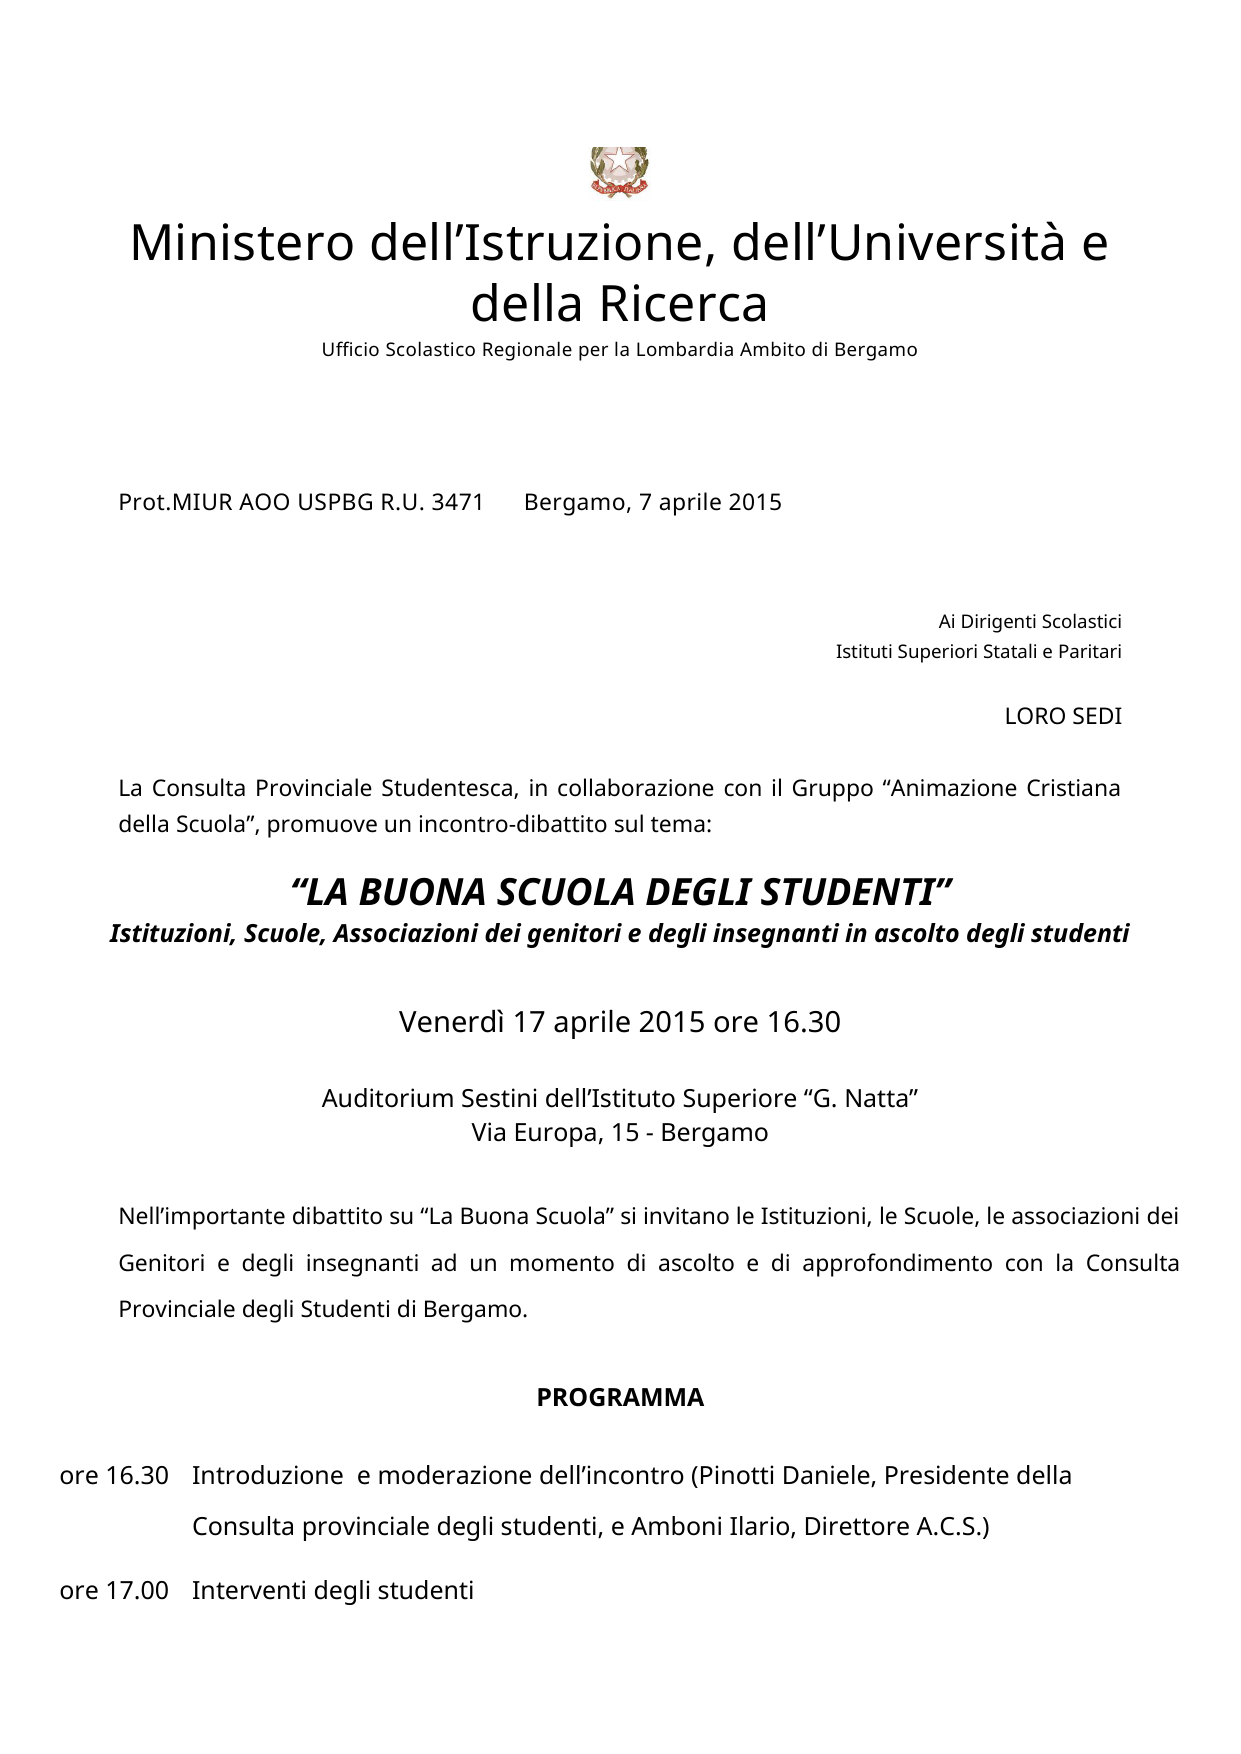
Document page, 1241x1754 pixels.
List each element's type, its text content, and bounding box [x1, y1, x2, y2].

text Istituti Superiori Statali e Paritari [118, 638, 1122, 664]
text Ufficio Scolastico Regionale per la Lombardia Ambito di Bergamo [118, 336, 1122, 362]
text LORO SEDI [118, 668, 1122, 732]
text Ai Dirigenti Scolastici [118, 608, 1122, 634]
text Prot.MIUR AOO USPBG R.U. 3471 Bergamo, 7 aprile 2015 [118, 486, 1122, 517]
text PROGRAMMA [59, 1379, 1181, 1413]
text ore 16.30 Introduzione e moderazione dell’incontro (Pinotti Daniele, Presidente della Consulta provinciale degli studenti, e Amboni Ilario, Direttore A.C.S.) [59, 1458, 1181, 1543]
text La Consulta Provinciale Studentesca, in collaborazione con il Gruppo “Animazione Cristiana della Scuola”, promuove un incontro-dibattito sul tema: [118, 772, 1122, 839]
text Istituzioni, Scuole, Associazioni dei genitori e degli insegnanti in ascolto degli studenti [59, 916, 1181, 950]
text Auditorium Sestini dell’Istituto Superiore “G. Natta” [59, 1080, 1181, 1114]
text Venerdì 17 aprile 2015 ore 16.30 [59, 1001, 1181, 1041]
text Via Europa, 15 - Bergamo [59, 1114, 1181, 1148]
text ore 17.00 Interventi degli studenti [59, 1572, 1181, 1606]
text “LA BUONA SCUOLA DEGLI STUDENTI” [59, 865, 1181, 916]
text Ministero dell’Istruzione, dell’Università e della Ricerca [118, 148, 1122, 336]
text Nell’importante dibattito su “La Buona Scuola” si invitano le Istituzioni, le Scuole, le associazioni dei Genitori e degli insegnanti ad un momento di ascolto e di approfondimento con la Consulta Provinciale degli Studenti di Bergamo. [118, 1199, 1181, 1324]
